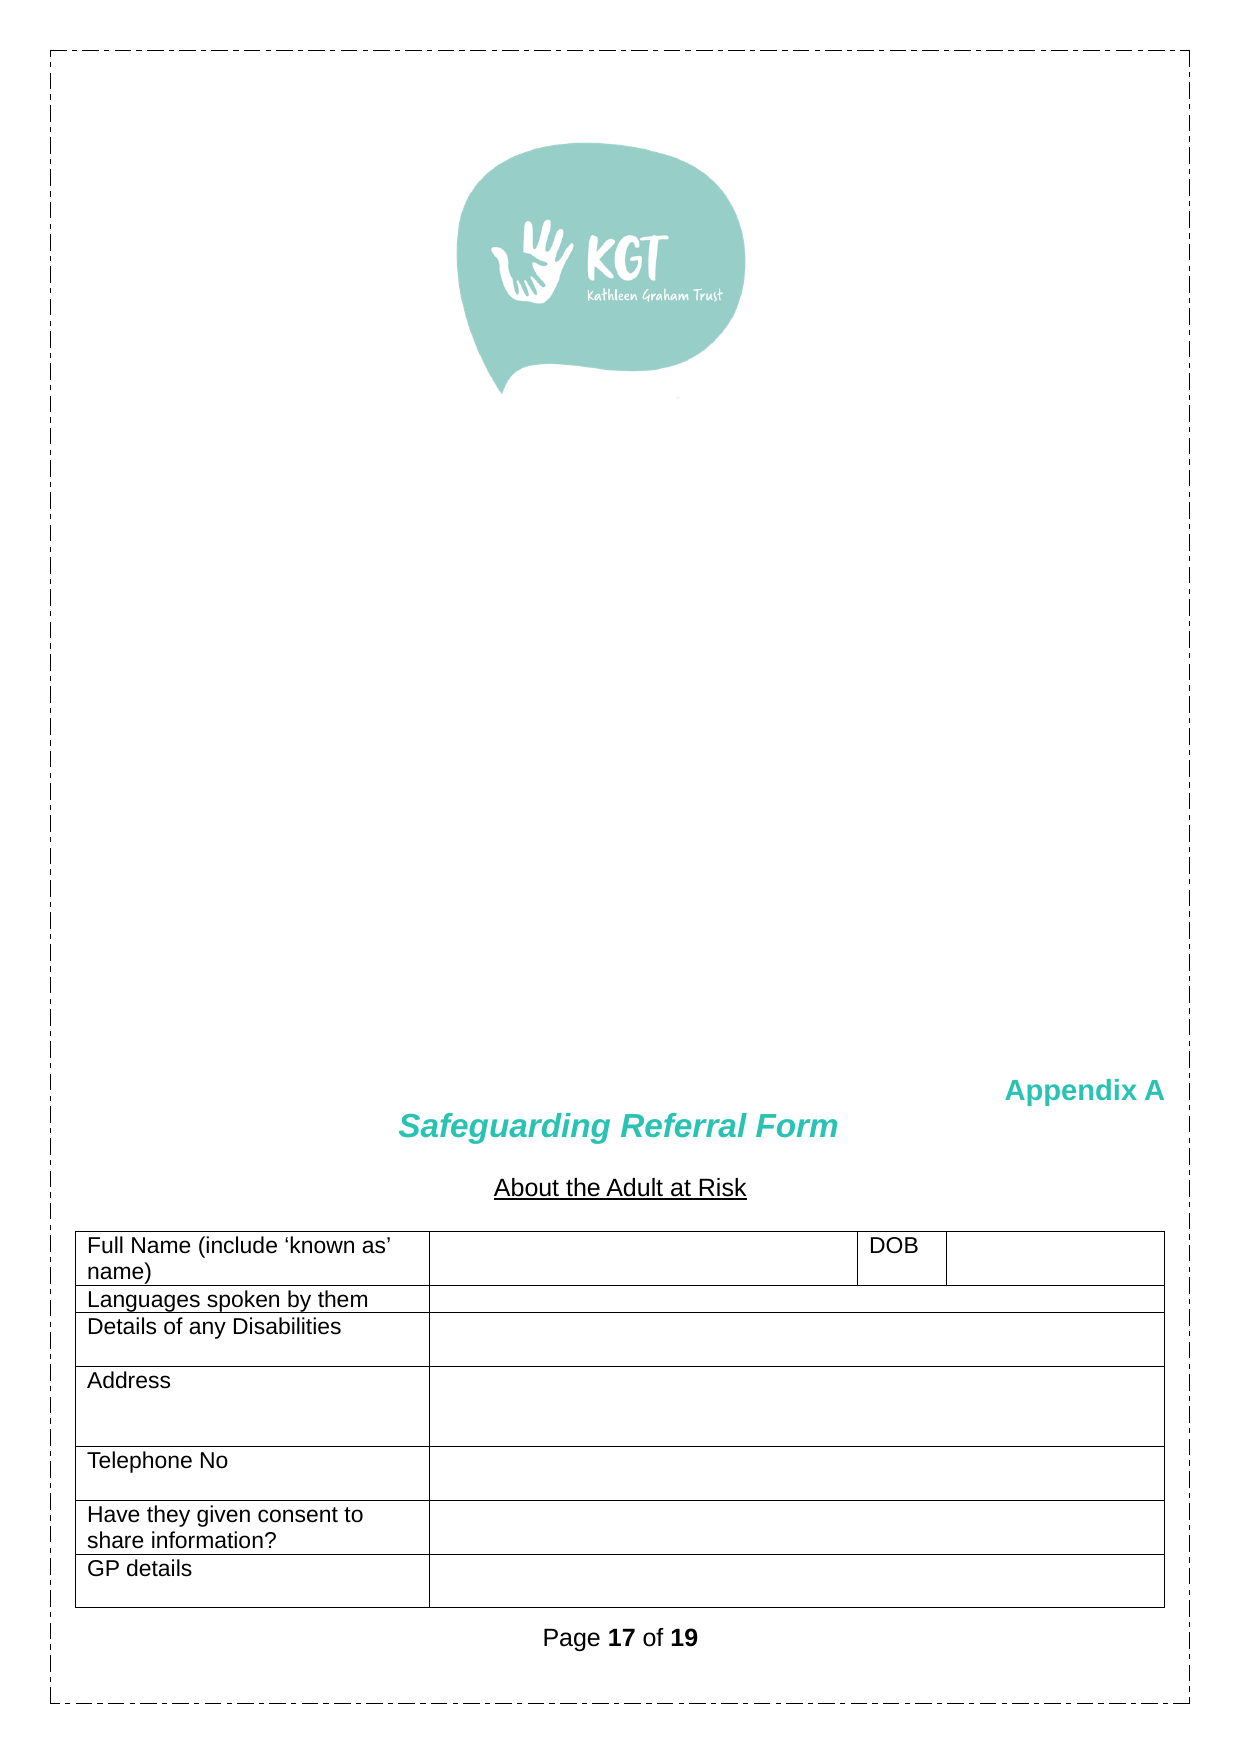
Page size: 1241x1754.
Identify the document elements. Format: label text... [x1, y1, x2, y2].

text Safeguarding Referral Form [75, 1106, 1165, 1145]
table_cell [430, 1286, 1164, 1312]
table_cell Telephone No [76, 1447, 429, 1500]
table_header [430, 1232, 857, 1285]
table_cell Have they given consent to share information? [76, 1501, 429, 1553]
table_cell Address [76, 1367, 429, 1446]
table_cell [430, 1447, 1164, 1500]
table_cell GP details [76, 1555, 429, 1607]
table_cell [430, 1501, 1164, 1553]
table_cell [430, 1367, 1164, 1446]
table_header DOB [858, 1232, 946, 1285]
text About the Adult at Risk [75, 1173, 1165, 1202]
text Appendix A [75, 1073, 1165, 1106]
picture [423, 73, 818, 426]
table_cell [430, 1555, 1164, 1607]
table_cell Languages spoken by them [76, 1286, 429, 1312]
table_cell Details of any Disabilities [76, 1313, 429, 1366]
table_cell [430, 1313, 1164, 1366]
table_header [947, 1232, 1164, 1285]
table_header Full Name (include ‘known as’ name) [76, 1232, 429, 1285]
